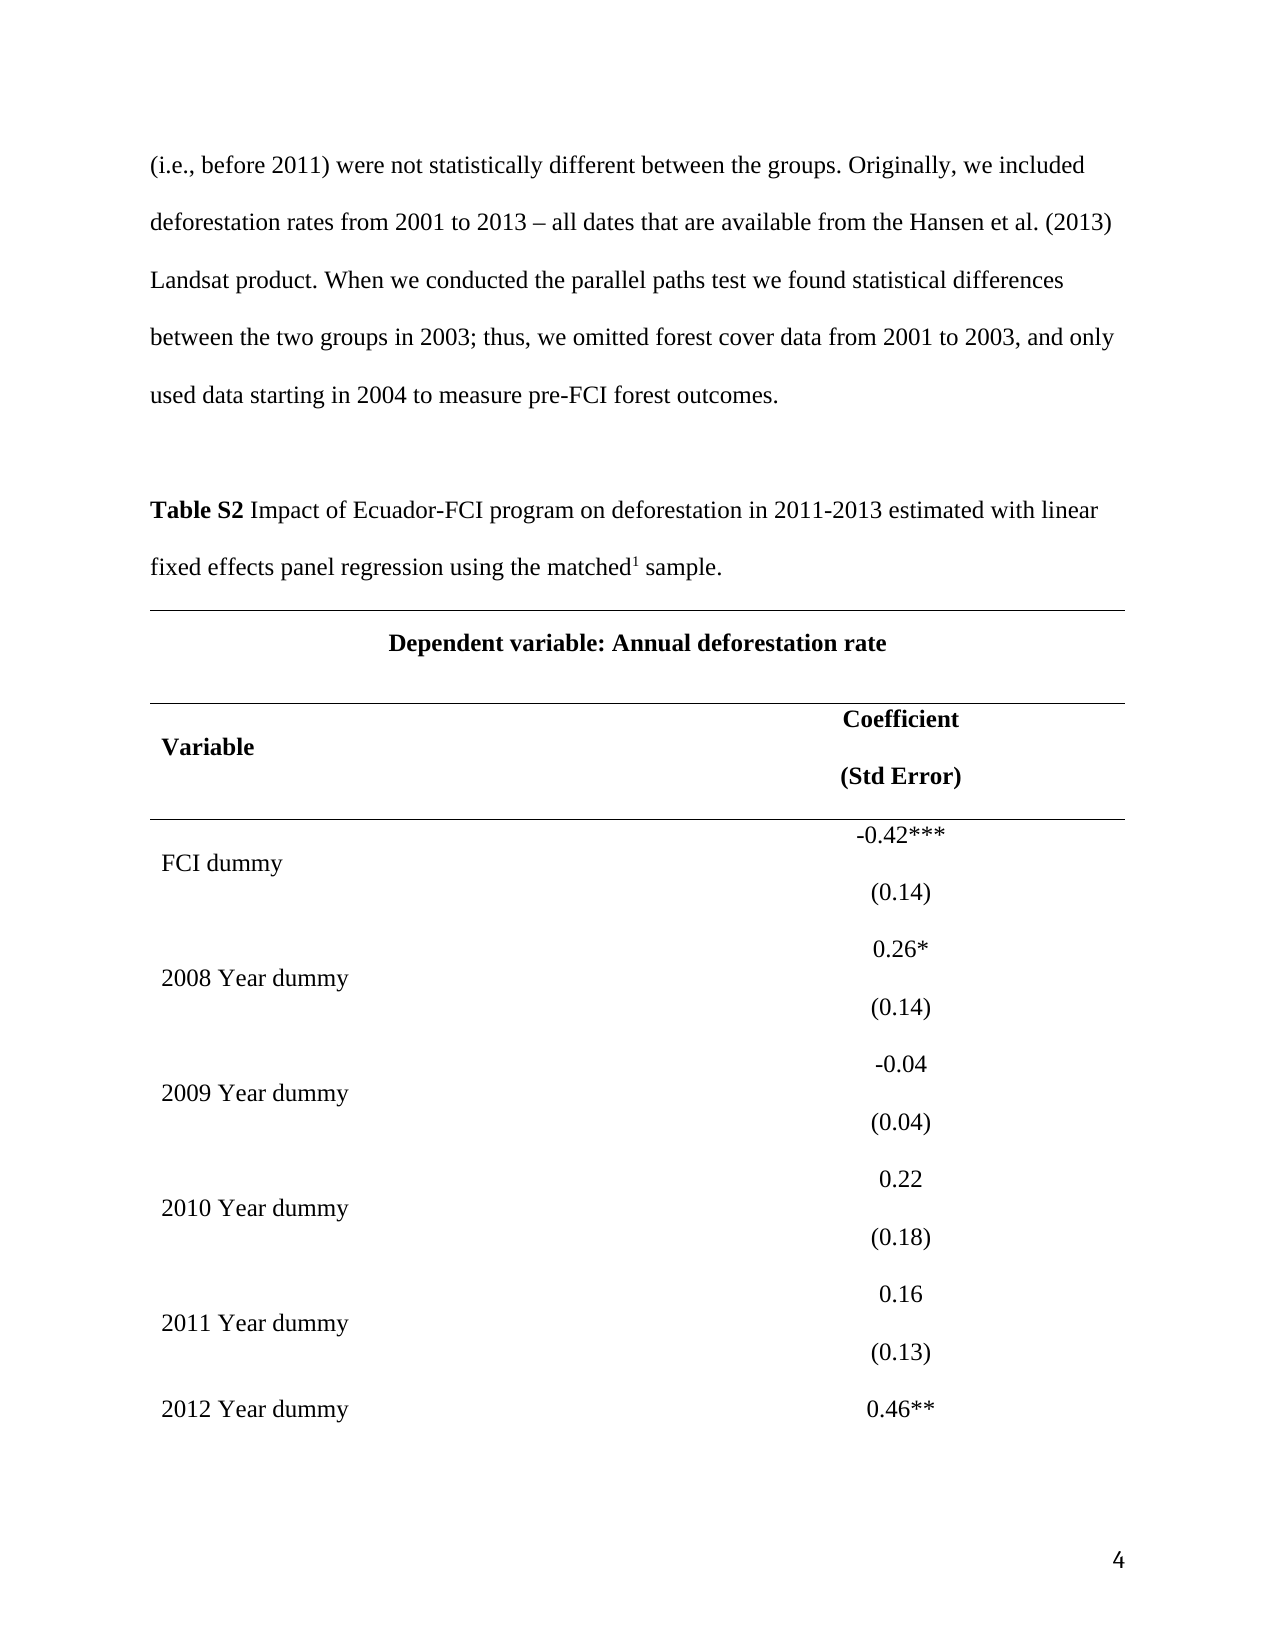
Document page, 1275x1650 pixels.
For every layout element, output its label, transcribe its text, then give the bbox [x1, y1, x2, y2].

table_cell 2009 Year dummy [150, 1050, 677, 1164]
text Table S2 Impact of Ecuador-FCI program on deforestation in 2011-2013 estimated with linear fixed effects panel regression using the matched1 sample. [150, 495, 1125, 581]
table_cell 2010 Year dummy [150, 1164, 677, 1279]
table_cell Variable [150, 704, 677, 819]
table_cell -0.04 (0.04) [677, 1050, 1125, 1164]
table_cell 0.22 (0.18) [677, 1164, 1125, 1279]
table_cell 0.16 (0.13) [677, 1279, 1125, 1394]
table_cell -0.42*** (0.14) [677, 820, 1125, 934]
table_cell 2012 Year dummy [150, 1394, 677, 1452]
table_cell 0.26* (0.14) [677, 935, 1125, 1049]
table_cell 2008 Year dummy [150, 935, 677, 1049]
table_cell Coefficient (Std Error) [677, 704, 1125, 819]
table_header Dependent variable: Annual deforestation rate [150, 611, 1125, 703]
table_cell 0.46** (0.17) [677, 1394, 1125, 1452]
table_cell 2011 Year dummy [150, 1279, 677, 1394]
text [150, 150, 1125, 409]
table_cell FCI dummy [150, 820, 677, 934]
